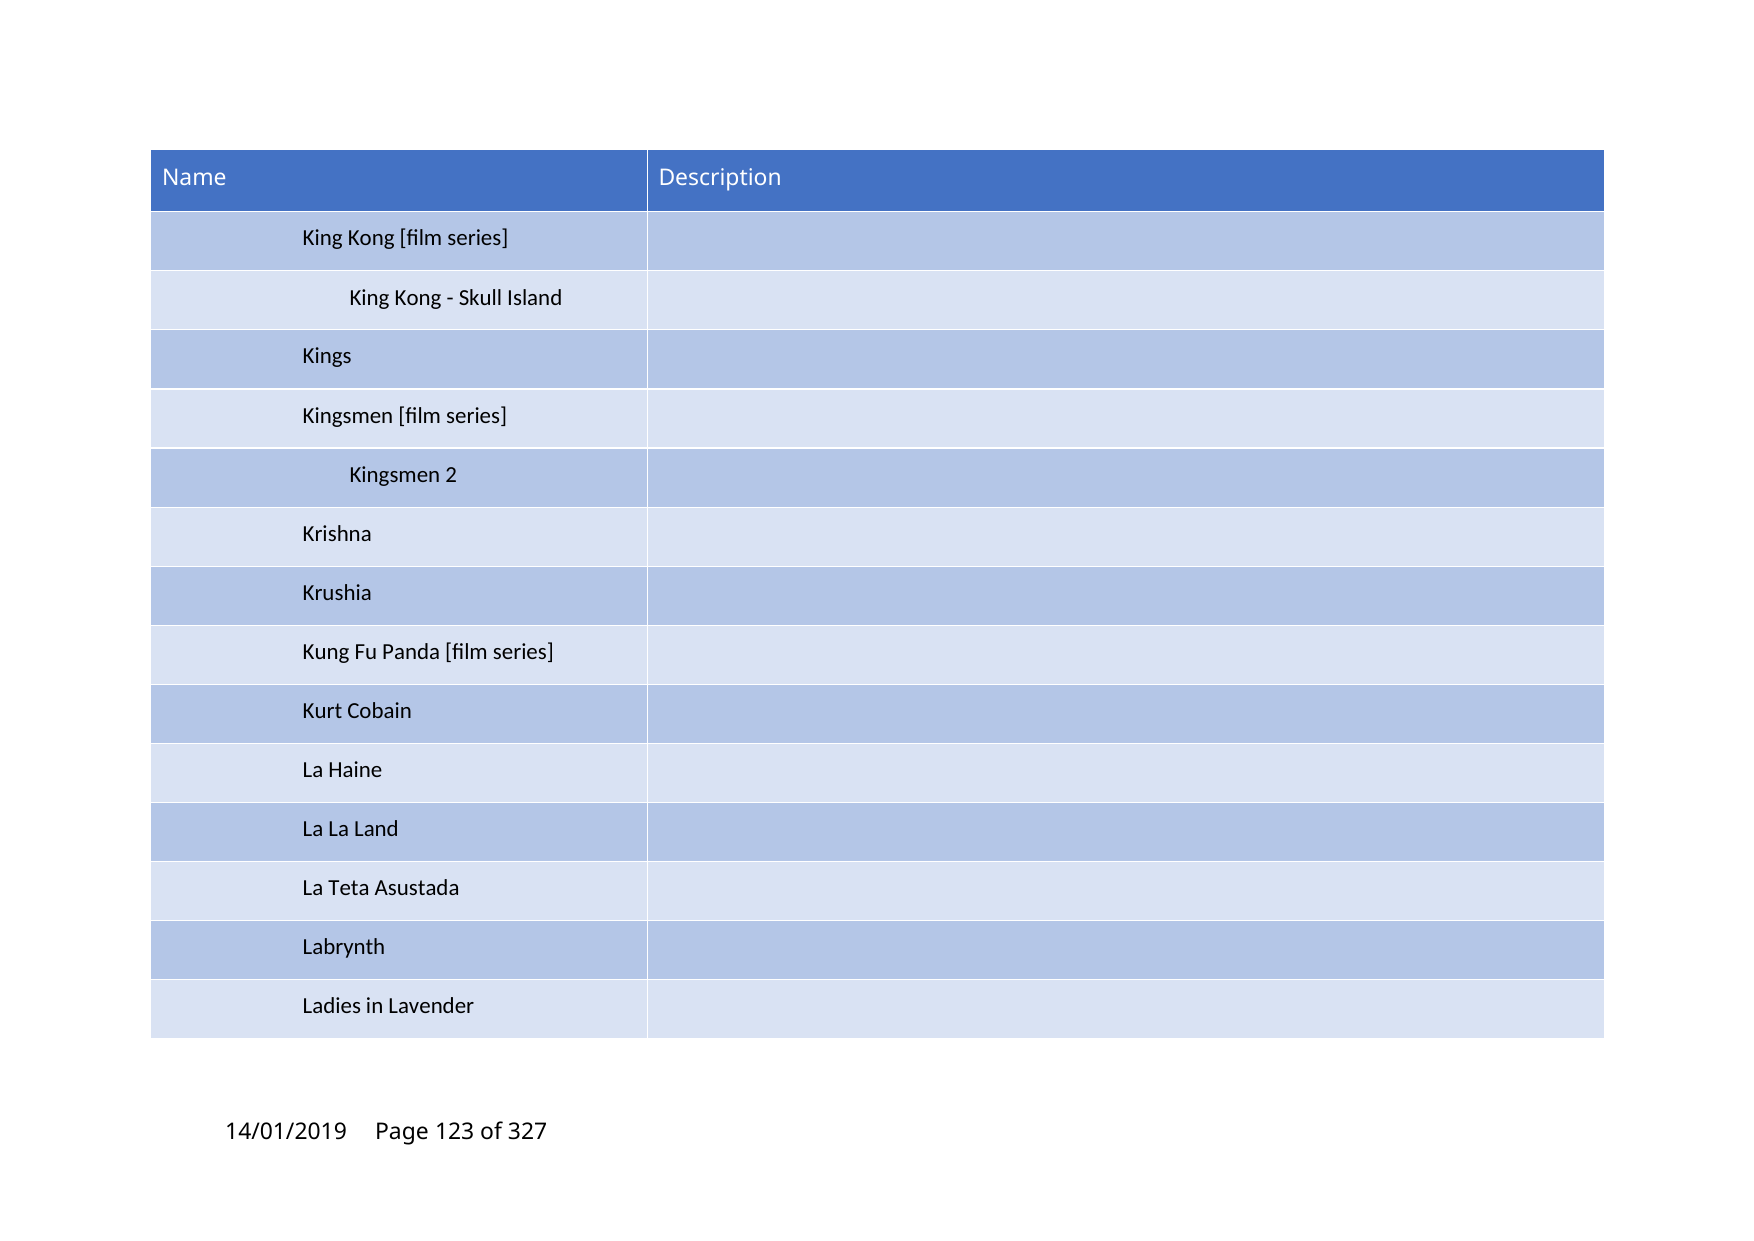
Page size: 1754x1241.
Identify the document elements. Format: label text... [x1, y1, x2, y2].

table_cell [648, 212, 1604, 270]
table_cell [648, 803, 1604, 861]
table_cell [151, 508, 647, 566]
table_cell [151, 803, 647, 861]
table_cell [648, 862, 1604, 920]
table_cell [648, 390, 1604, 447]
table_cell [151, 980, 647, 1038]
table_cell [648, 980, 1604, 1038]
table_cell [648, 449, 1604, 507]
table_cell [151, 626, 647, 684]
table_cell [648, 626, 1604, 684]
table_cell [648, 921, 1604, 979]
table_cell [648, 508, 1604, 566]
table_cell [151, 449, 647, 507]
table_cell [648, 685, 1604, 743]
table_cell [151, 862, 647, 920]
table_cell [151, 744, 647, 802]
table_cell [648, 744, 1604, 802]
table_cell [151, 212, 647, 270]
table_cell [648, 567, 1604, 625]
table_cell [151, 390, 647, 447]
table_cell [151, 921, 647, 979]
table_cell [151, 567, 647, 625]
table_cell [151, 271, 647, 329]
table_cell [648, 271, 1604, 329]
table_header Name [151, 150, 647, 211]
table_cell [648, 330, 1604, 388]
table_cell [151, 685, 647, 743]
table_header Description [648, 150, 1604, 211]
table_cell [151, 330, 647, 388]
